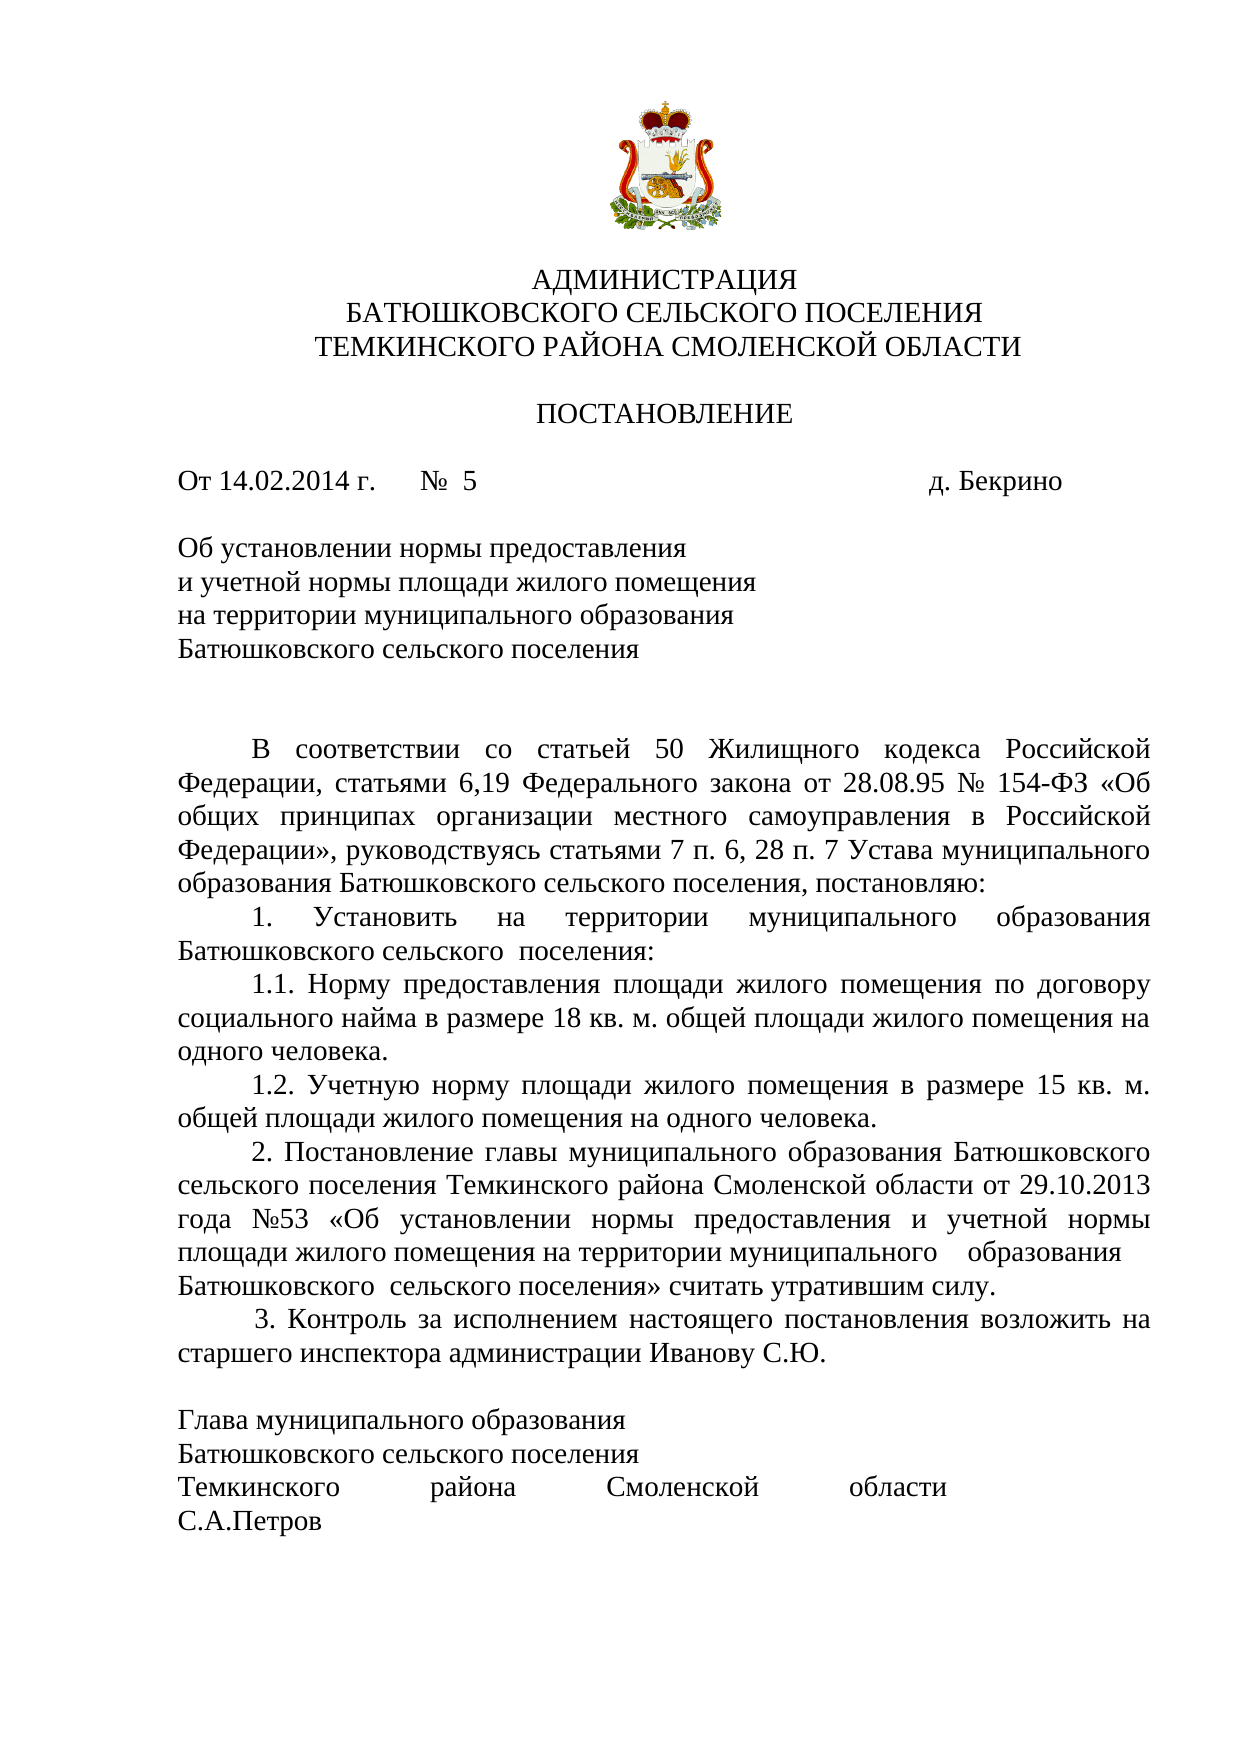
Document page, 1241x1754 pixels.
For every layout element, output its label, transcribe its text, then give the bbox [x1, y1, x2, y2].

text 1.1. Норму предоставления площади жилого помещения по договору социального найма в размере 18 кв. м. общей площади жилого помещения на одного человека. [177, 966, 1152, 1067]
text Глава муниципального образования [177, 1402, 1152, 1436]
text Темкинского района Смоленской области С.А.Петров [177, 1469, 1152, 1536]
text ТЕМКИНСКОГО РАЙОНА СМОЛЕНСКОЙ ОБЛАСТИ [177, 329, 1152, 362]
text и учетной нормы площади жилого помещения [177, 564, 1152, 597]
text Батюшковского сельского поселения [177, 1436, 1152, 1469]
text 3. Контроль за исполнением настоящего постановления возложить на старшего инспектора администрации Иванову С.Ю. [177, 1302, 1152, 1369]
text В соответствии со статьей 50 Жилищного кодекса Российской Федерации, статьями 6,19 Федерального закона от 28.08.95 № 154-ФЗ «Об общих принципах организации местного самоуправления в Российской Федерации», руководствуясь статьями 7 п. 6, 28 п. 7 Устава муниципального образования Батюшковского сельского поселения, постановляю: [177, 731, 1152, 899]
text ПОСТАНОВЛЕНИЕ [177, 396, 1152, 429]
text 1. Установить на территории муниципального образования Батюшковского сельского поселения: [177, 899, 1152, 966]
text 2. Постановление главы муниципального образования Батюшковского сельского поселения Темкинского района Смоленской области от 29.10.2013 года №53 «Об установлении нормы предоставления и учетной нормы площади жилого помещения на территории муниципального образования [177, 1134, 1152, 1268]
text 1.2. Учетную норму площади жилого помещения в размере 15 кв. м. общей площади жилого помещения на одного человека. [177, 1067, 1152, 1134]
text От 14.02.2014 г. № 5 д. Бекрино [177, 463, 1152, 497]
text БАТЮШКОВСКОГО СЕЛЬСКОГО ПОСЕЛЕНИЯ [177, 295, 1152, 329]
text АДМИНИСТРАЦИЯ [177, 262, 1152, 295]
text на территории муниципального образования [177, 597, 1152, 631]
text Об установлении нормы предоставления [177, 530, 1152, 564]
text Батюшковского сельского поселения» считать утратившим силу. [177, 1268, 1152, 1302]
text Батюшковского сельского поселения [177, 631, 1152, 664]
picture [608, 99, 723, 231]
